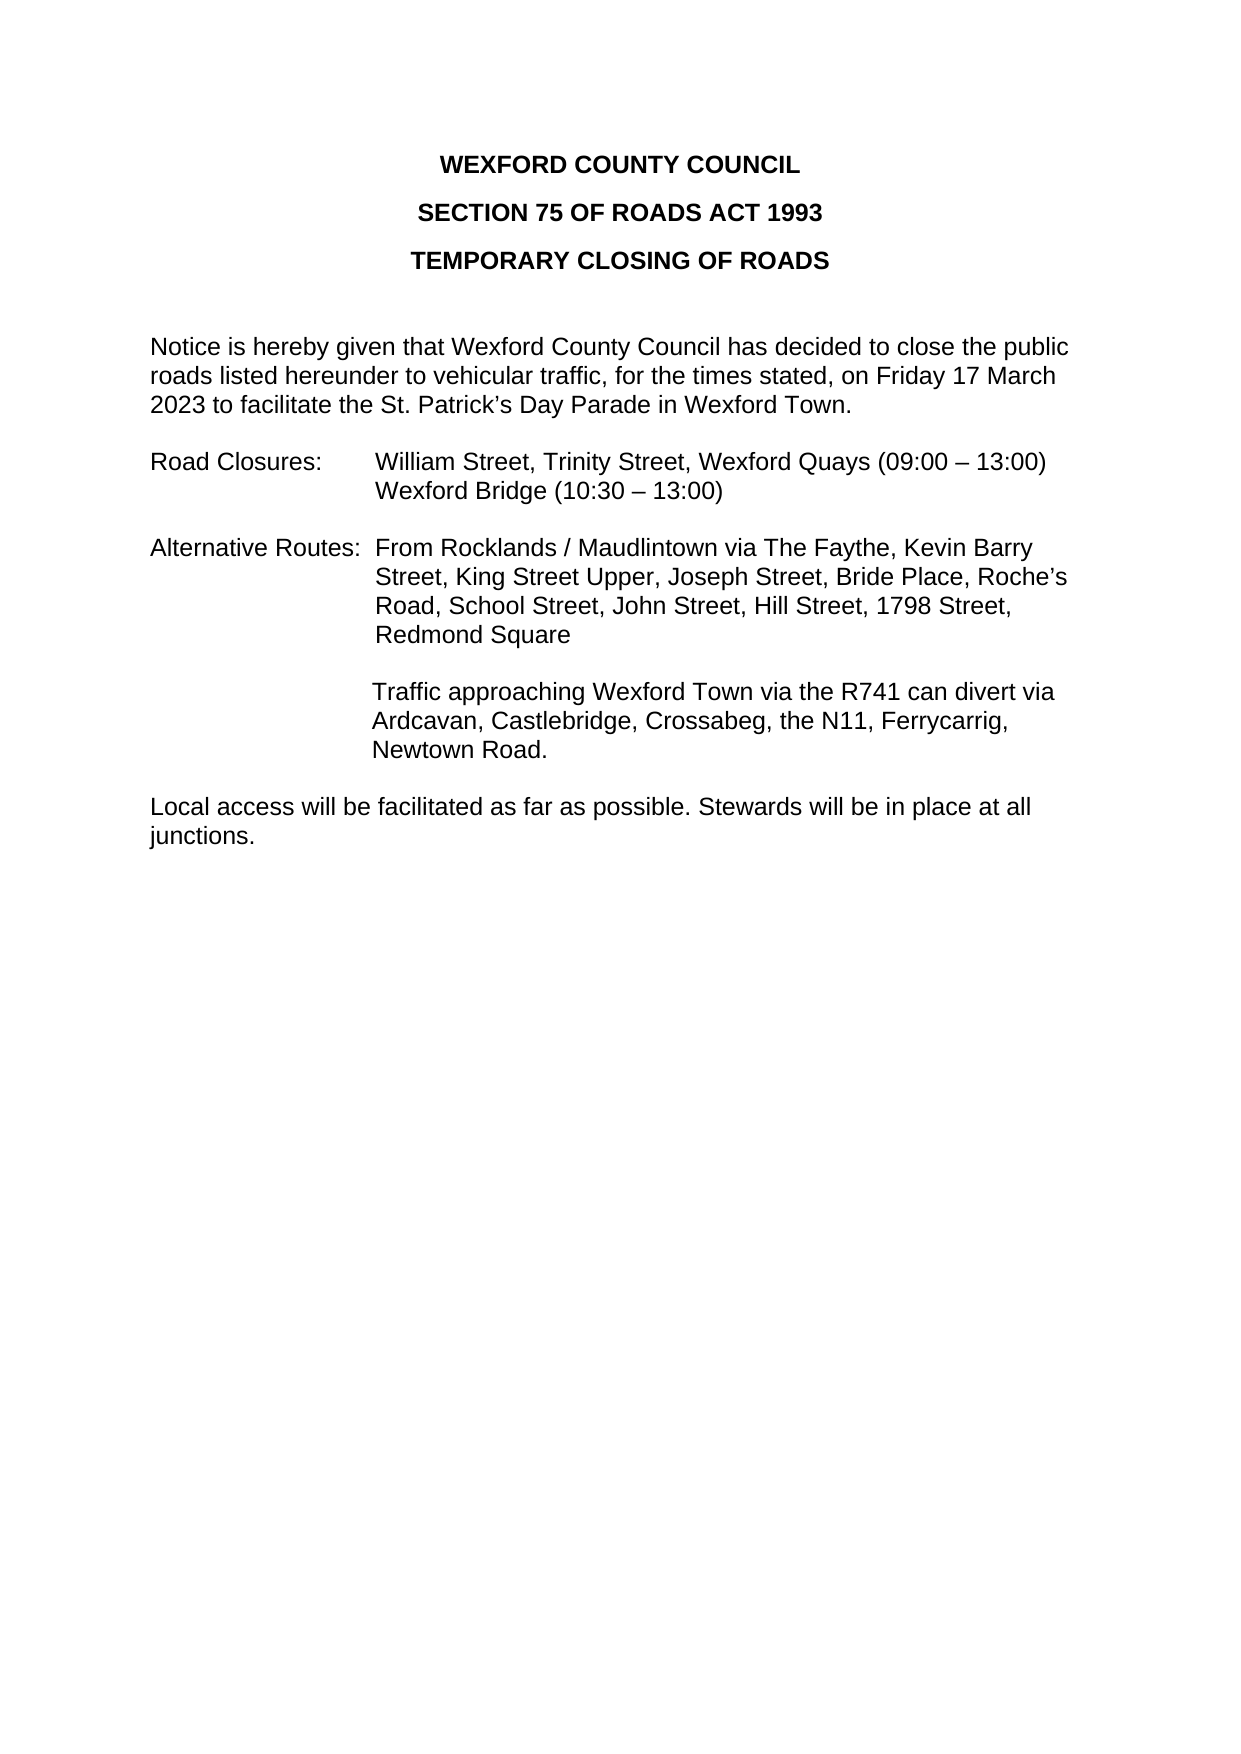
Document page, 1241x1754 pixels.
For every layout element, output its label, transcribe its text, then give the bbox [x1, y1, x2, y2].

text TEMPORARY CLOSING OF ROADS [150, 246, 1090, 274]
text Wexford Bridge (10:30 – 13:00) [150, 476, 1090, 504]
text Traffic approaching Wexford Town via the R741 can divert via Ardcavan, Castlebridge, Crossabeg, the N11, Ferrycarrig, Newtown Road. [150, 677, 1090, 763]
subtitle WEXFORD COUNTY COUNCIL [150, 150, 1090, 179]
text Road Closures: William Street, Trinity Street, Wexford Quays (09:00 – 13:00) [150, 447, 1090, 476]
text SECTION 75 OF ROADS ACT 1993 [150, 198, 1090, 227]
text junctions. [150, 821, 1090, 849]
text Alternative Routes: From Rocklands / Maudlintown via The Faythe, Kevin Barry Street, King Street Upper, Joseph Street, Bride Place, Roche’s Road, School Street, John Street, Hill Street, 1798 Street, Redmond Square [150, 533, 1090, 648]
text Notice is hereby given that Wexford County Council has decided to close the public roads listed hereunder to vehicular traffic, for the times stated, on Friday 17 March 2023 to facilitate the St. Patrick’s Day Parade in Wexford Town. [150, 332, 1090, 418]
text Local access will be facilitated as far as possible. Stewards will be in place at all [150, 792, 1090, 821]
